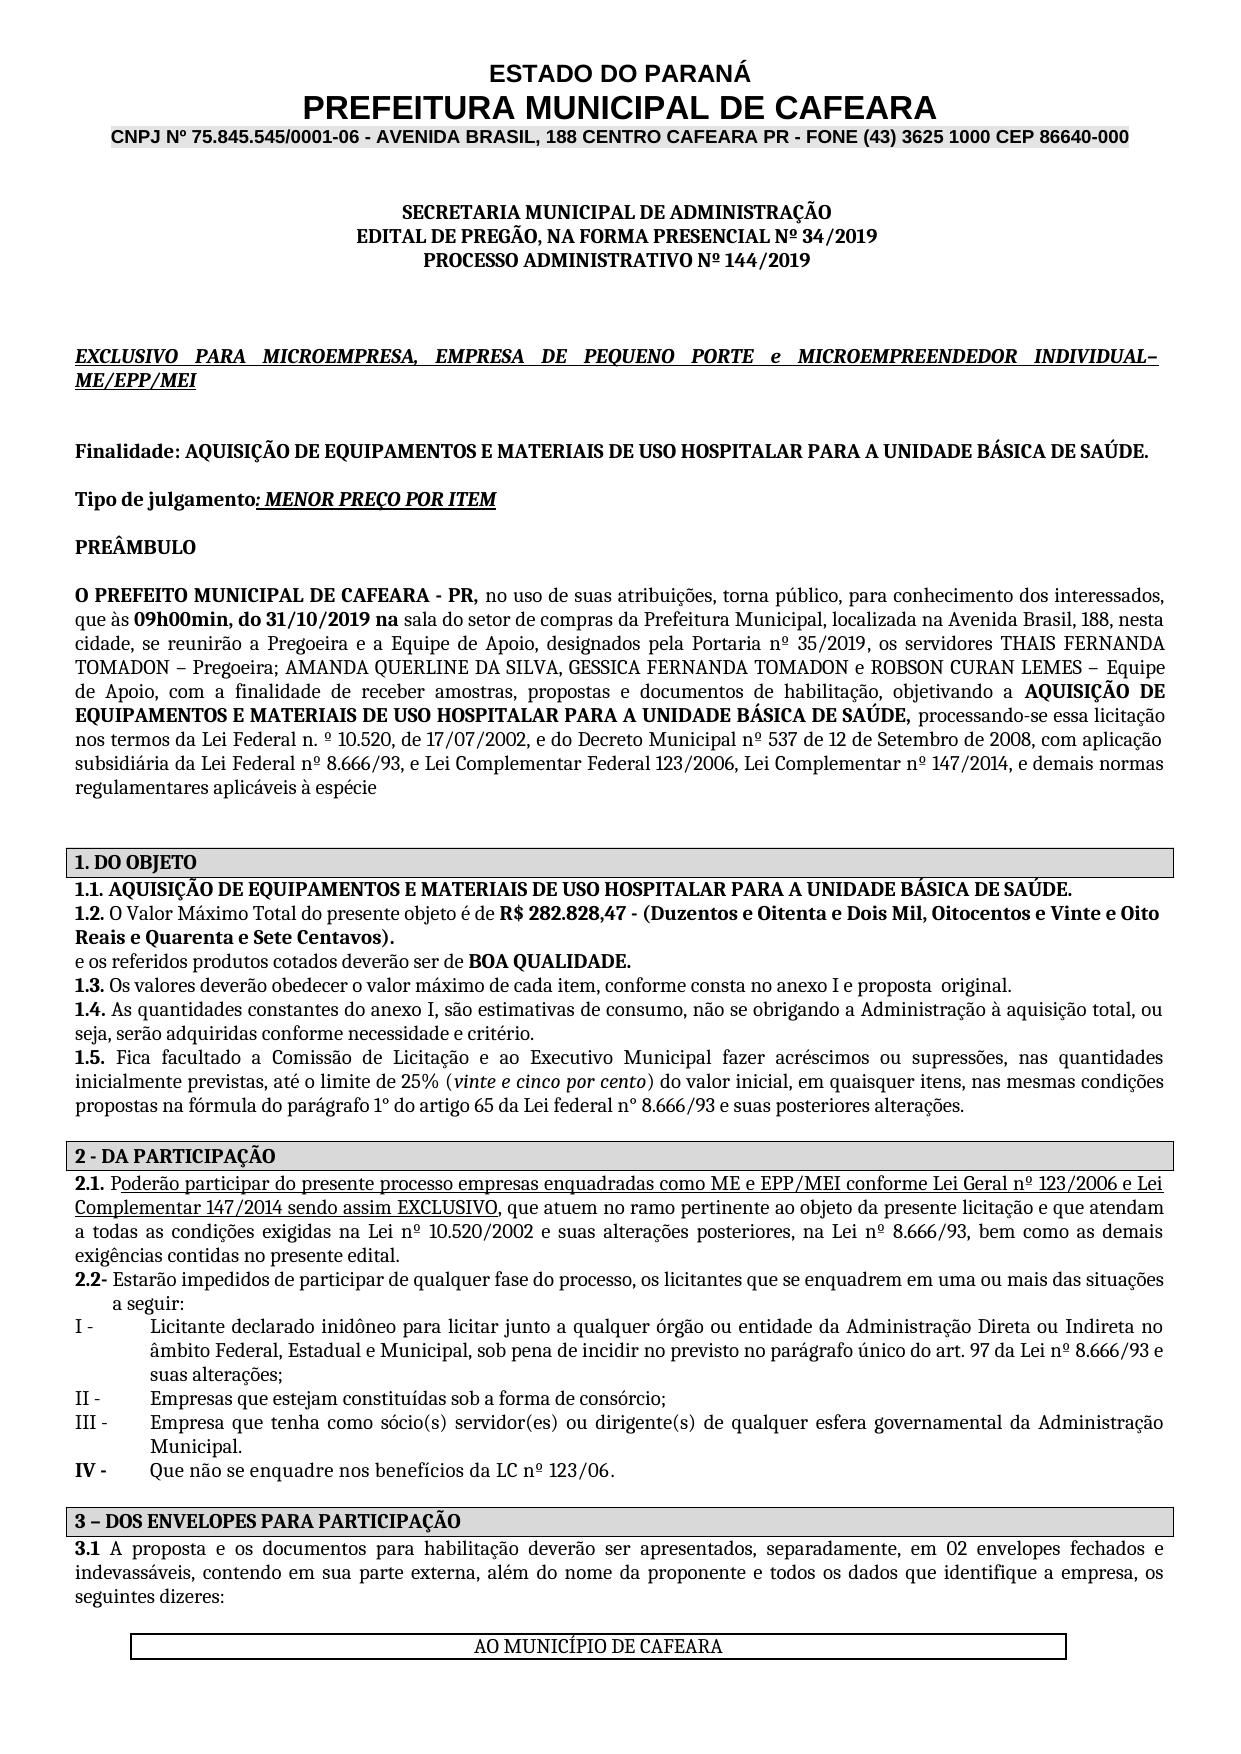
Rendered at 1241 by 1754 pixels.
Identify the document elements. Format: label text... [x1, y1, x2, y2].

text 1.5. Fica facultado a Comissão de Licitação e ao Executivo Municipal fazer acréscimos ou supressões, nas quantidades inicialmente previstas, até o limite de 25% (vinte e cinco por cento) do valor inicial, em quaisquer itens, nas mesmas condições propostas na fórmula do parágrafo 1° do artigo 65 da Lei federal n° 8.666/93 e suas posteriores alterações. [75, 1045, 1165, 1117]
text EXCLUSIVO PARA MICROEMPRESA, EMPRESA DE PEQUENO PORTE e MICROEMPREENDEDOR INDIVIDUAL– ME/EPP/MEI [75, 344, 1159, 365]
text 1.3. Os valores deverão obedecer o valor máximo de cada item, conforme consta no anexo I e proposta original. [75, 973, 1165, 997]
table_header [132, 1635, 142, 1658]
list Empresas que estejam constituídas sob a forma de consórcio; [75, 1387, 1165, 1411]
list Estarão impedidos de participar de qualquer fase do processo, os licitantes que se enquadrem em uma ou mais das situações a seguir: [75, 1267, 1165, 1315]
text PROCESSO ADMINISTRATIVO Nº 144/2019 [75, 248, 1159, 272]
text EXCLUSIVO PARA MICROEMPRESA, EMPRESA DE PEQUENO PORTE e MICROEMPREENDEDOR INDIVIDUAL– ME/EPP/MEI [75, 366, 1159, 392]
text 1.1. AQUISIÇÃO DE EQUIPAMENTOS E MATERIAIS DE USO HOSPITALAR PARA A UNIDADE BÁSICA DE SAÚDE. [75, 878, 1165, 902]
list Que não se enquadre nos benefícios da LC nº 123/06. [75, 1459, 1165, 1483]
text 2 - DA PARTICIPAÇÃO [67, 1142, 1173, 1170]
text O PREFEITO MUNICIPAL DE CAFEARA - PR, no uso de suas atribuições, torna público, para conhecimento dos interessados, que às 09h00min, do 31/10/2019 na sala do setor de compras da Prefeitura Municipal, localizada na Avenida Brasil, 188, nesta cidade, se reunirão a Pregoeira e a Equipe de Apoio, designados pela Portaria nº 35/2019, os servidores THAIS FERNANDA TOMADON – Pregoeira; AMANDA QUERLINE DA SILVA, GESSICA FERNANDA TOMADON e ROBSON CURAN LEMES – Equipe de Apoio, com a finalidade de receber amostras, propostas e documentos de habilitação, objetivando a AQUISIÇÃO DE EQUIPAMENTOS E MATERIAIS DE USO HOSPITALAR PARA A UNIDADE BÁSICA DE SAÚDE, processando-se essa licitação nos termos da Lei Federal n. º 10.520, de 17/07/2002, e do Decreto Municipal nº 537 de 12 de Setembro de 2008, com aplicação subsidiária da Lei Federal nº 8.666/93, e Lei Complementar Federal 123/2006, Lei Complementar nº 147/2014, e demais normas regulamentares aplicáveis à espécie [75, 656, 1165, 799]
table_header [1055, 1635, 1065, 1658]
list Licitante declarado inidôneo para licitar junto a qualquer órgão ou entidade da Administração Direta ou Indireta no âmbito Federal, Estadual e Municipal, sob pena de incidir no previsto no parágrafo único do art. 97 da Lei nº 8.666/93 e suas alterações; [75, 1315, 1165, 1387]
text 2.1. Poderão participar do presente processo empresas enquadradas como ME e EPP/MEI conforme Lei Geral nº 123/2006 e Lei Complementar 147/2014 sendo assim EXCLUSIVO, que atuem no ramo pertinente ao objeto da presente licitação e que atendam a todas as condições exigidas na Lei nº 10.520/2002 e suas alterações posteriores, na Lei nº 8.666/93, bem como as demais exigências contidas no presente edital. [75, 1171, 1165, 1267]
text SECRETARIA MUNICIPAL DE ADMINISTRAÇÃO [75, 201, 1159, 224]
text 1.2. O Valor Máximo Total do presente objeto é de R$ 282.828,47 - (Duzentos e Oitenta e Dois Mil, Oitocentos e Vinte e Oito Reais e Quarenta e Sete Centavos). [75, 902, 1165, 949]
text Finalidade: AQUISIÇÃO DE EQUIPAMENTOS E MATERIAIS DE USO HOSPITALAR PARA A UNIDADE BÁSICA DE SAÚDE. [75, 440, 1165, 464]
text 3 – DOS ENVELOPES PARA PARTICIPAÇÃO [67, 1508, 1173, 1536]
text 3.1 A proposta e os documentos para habilitação deverão ser apresentados, separadamente, em 02 envelopes fechados e indevassáveis, contendo em sua parte externa, além do nome da proponente e todos os dados que identifique a empresa, os seguintes dizeres: [75, 1537, 1165, 1609]
text e os referidos produtos cotados deverão ser de BOA QUALIDADE. [75, 949, 1165, 973]
text Tipo de julgamento: MENOR PREÇO POR ITEM [75, 488, 1165, 512]
list Empresa que tenha como sócio(s) servidor(es) ou dirigente(s) de qualquer esfera governamental da Administração Municipal. [75, 1411, 1165, 1459]
text 1. DO OBJETO [67, 849, 1173, 877]
text O PREFEITO MUNICIPAL DE CAFEARA - PR, no uso de suas atribuições, torna público, para conhecimento dos interessados, que às 09h00min, do 31/10/2019 na sala do setor de compras da Prefeitura Municipal, localizada na Avenida Brasil, 188, nesta cidade, se reunirão a Pregoeira e a Equipe de Apoio, designados pela Portaria nº 35/2019, os servidores THAIS FERNANDA TOMADON – Pregoeira; AMANDA QUERLINE DA SILVA, GESSICA FERNANDA TOMADON e ROBSON CURAN LEMES – Equipe de Apoio, com a finalidade de receber amostras, propostas e documentos de habilitação, objetivando a AQUISIÇÃO DE EQUIPAMENTOS E MATERIAIS DE USO HOSPITALAR PARA A UNIDADE BÁSICA DE SAÚDE, processando-se essa licitação nos termos da Lei Federal n. º 10.520, de 17/07/2002, e do Decreto Municipal nº 537 de 12 de Setembro de 2008, com aplicação subsidiária da Lei Federal nº 8.666/93, e Lei Complementar Federal 123/2006, Lei Complementar nº 147/2014, e demais normas regulamentares aplicáveis à espécie [75, 584, 1165, 656]
text PREÂMBULO [75, 536, 1165, 560]
text EDITAL DE PREGÃO, NA FORMA PRESENCIAL Nº 34/2019 [75, 224, 1159, 248]
text 1.4. As quantidades constantes do anexo I, são estimativas de consumo, não se obrigando a Administração à aquisição total, ou seja, serão adquiridas conforme necessidade e critério. [75, 997, 1165, 1045]
